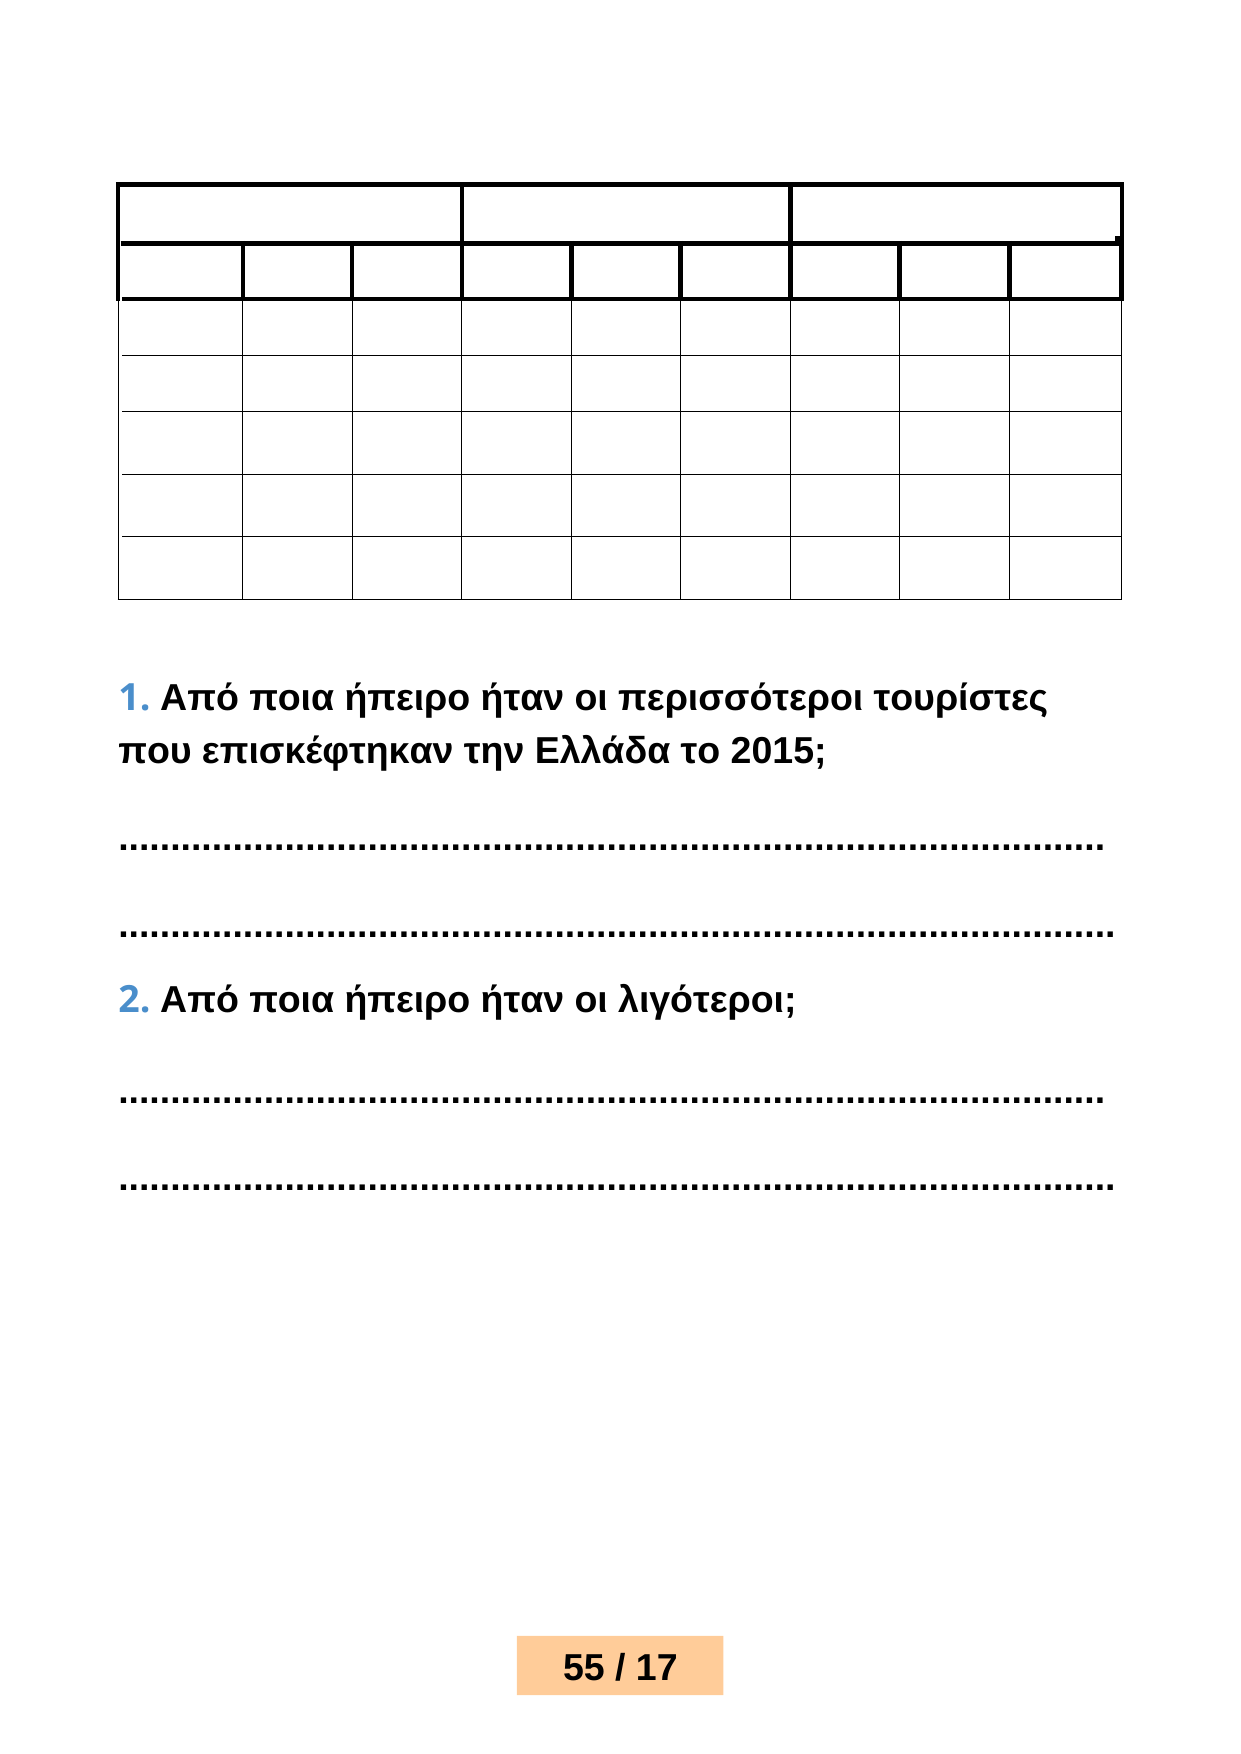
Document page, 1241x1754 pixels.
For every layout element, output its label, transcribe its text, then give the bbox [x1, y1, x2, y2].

table_cell [353, 412, 461, 474]
table_cell [572, 301, 680, 355]
text ................................................................................................ [118, 1156, 1122, 1199]
table_cell [1010, 356, 1121, 411]
table_cell [793, 246, 897, 297]
table_cell [243, 301, 352, 355]
table_cell [464, 246, 569, 297]
table_cell [1012, 246, 1119, 297]
table_cell [791, 356, 899, 411]
text ................................................................................................ [118, 902, 1122, 945]
table_cell [119, 411, 242, 474]
table_cell [243, 356, 352, 411]
table_cell [683, 246, 788, 297]
table_cell [791, 412, 899, 474]
table_cell [1010, 412, 1121, 474]
table_cell [354, 246, 460, 297]
table_cell [119, 536, 242, 599]
table_cell [900, 475, 1009, 536]
text ............................................................................................... [118, 815, 1122, 858]
table_cell [572, 412, 680, 474]
table_cell [900, 356, 1009, 411]
table_cell [572, 475, 680, 536]
table_cell [120, 242, 241, 297]
text 2. Από ποια ήπειρο ήταν οι λιγότεροι; [118, 972, 1122, 1023]
table_cell [900, 412, 1009, 474]
table_cell [902, 246, 1007, 297]
table_cell [681, 537, 790, 599]
table_cell [462, 475, 571, 536]
table_cell [353, 537, 461, 599]
table_cell [462, 356, 571, 411]
table_cell [462, 301, 571, 355]
table_cell [900, 301, 1009, 355]
table_header [120, 187, 460, 241]
table_cell [243, 537, 352, 599]
table_cell [791, 537, 899, 599]
table_cell [1010, 475, 1121, 536]
text ............................................................................................... [118, 1068, 1122, 1112]
table_cell [462, 537, 571, 599]
table_cell [791, 475, 899, 536]
table_cell [572, 356, 680, 411]
table_cell [574, 246, 678, 297]
table_cell [1010, 537, 1121, 599]
table_cell [681, 412, 790, 474]
table_cell [681, 475, 790, 536]
table_cell [243, 475, 352, 536]
table_cell [1010, 301, 1121, 355]
table_header [793, 187, 1120, 241]
text 1. Από ποια ήπειρο ήταν οι περισσότεροι τουρίστες που επισκέφτηκαν την Ελλάδα το 2015; [118, 670, 1122, 771]
table_cell [462, 412, 571, 474]
table_cell [119, 355, 242, 411]
table_cell [681, 301, 790, 355]
table_cell [572, 537, 680, 599]
table_cell [900, 537, 1009, 599]
table_cell [353, 356, 461, 411]
table_header [464, 187, 788, 241]
table_cell [245, 246, 350, 297]
table_cell [353, 301, 461, 355]
table_cell [353, 475, 461, 536]
table_cell [119, 474, 242, 536]
table_cell [791, 301, 899, 355]
table_cell [243, 412, 352, 474]
table_cell [119, 297, 242, 355]
table_cell [681, 356, 790, 411]
